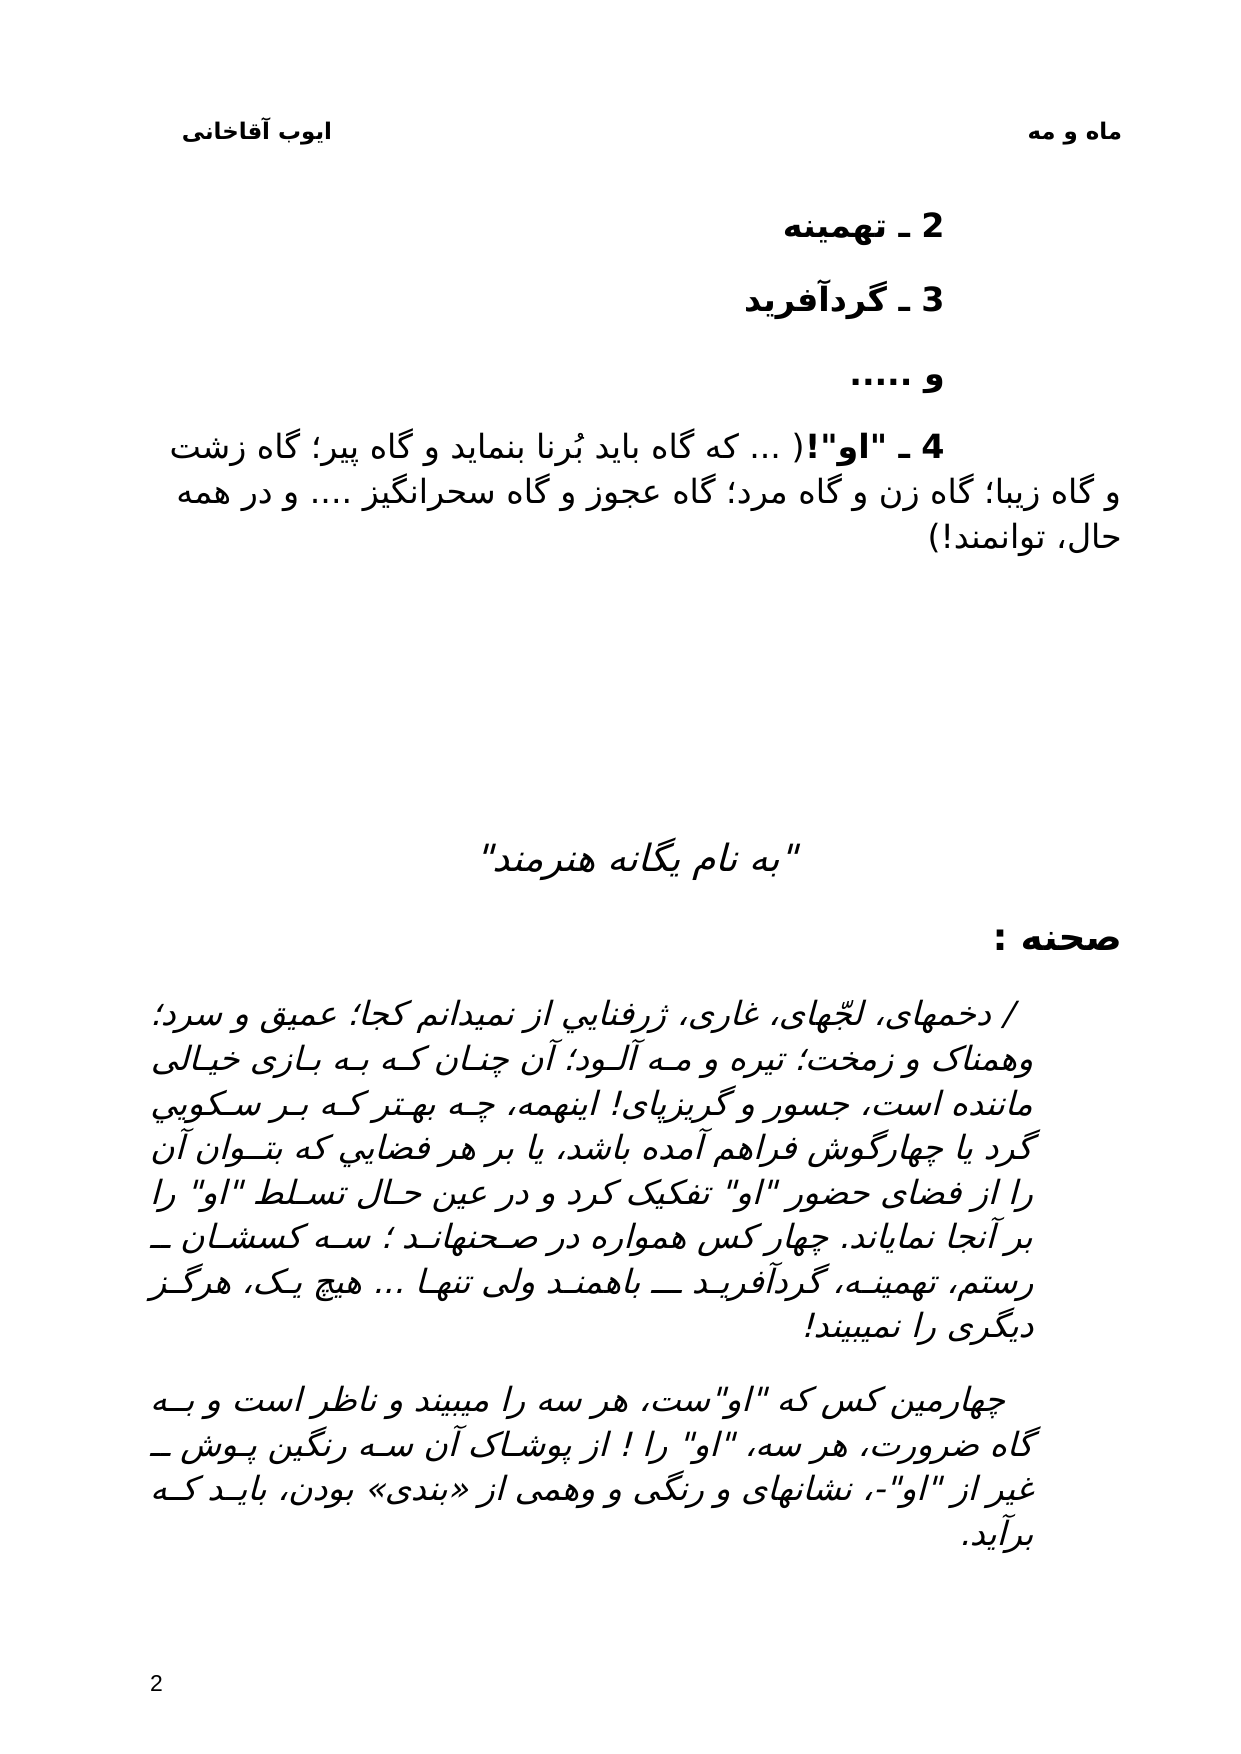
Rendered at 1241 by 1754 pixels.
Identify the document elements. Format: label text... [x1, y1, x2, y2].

text 4 ـ "او"!( ... که گاه بايد بُرنا بنمايد و گاه پير؛ گاه زشت و گاه زيبا؛ گاه زن و گاه مرد؛ گاه عجوز و گاه سحرانگيز .... و در همه حال، توانمند!) [150, 428, 1122, 556]
text 3 ـ گردآفريد [150, 281, 1122, 319]
text 2 ـ تهمينه [150, 207, 1122, 246]
text و ..... [150, 354, 1122, 393]
text چهارمين کس که "او"ست، هر سه را میبيند و ناظر است و به گاه ضرورت، هر سه، "او" را ! از پوشاک آن سه رنگين پوش ــ غير از "او"-، نشانهای و رنگی و وهمی از «بندی» بودن، بايد که برآيد. [150, 1381, 1122, 1553]
text صحنه : [150, 916, 1122, 959]
text / دخمهای، لجّهای، غاری، ژرفنايي از نمیدانم کجا؛ عميق و سرد؛ وهمناک و زمخت؛ تيره و مه آلود؛ آن چنان که به بازی خيالی ماننده است، جسور و گريزپای! اينهمه، چه بهتر که بر سکويي گرد يا چهارگوش فراهم آمده باشد، يا بر هر فضايي که بتوان آن را از فضای حضور "او" تفکيک کرد و در عين حال تسلط "او" را بر آنجا نماياند. چهار کس همواره در صحنهاند ؛ سه کسشان ــ رستم، تهمينه، گردآفريد ــ باهمند ولی تنها ... هيچ يک، هرگز ديگری را نمیبيند! [150, 995, 1122, 1346]
text "به نام يگانه هنرمند" [150, 836, 1122, 880]
